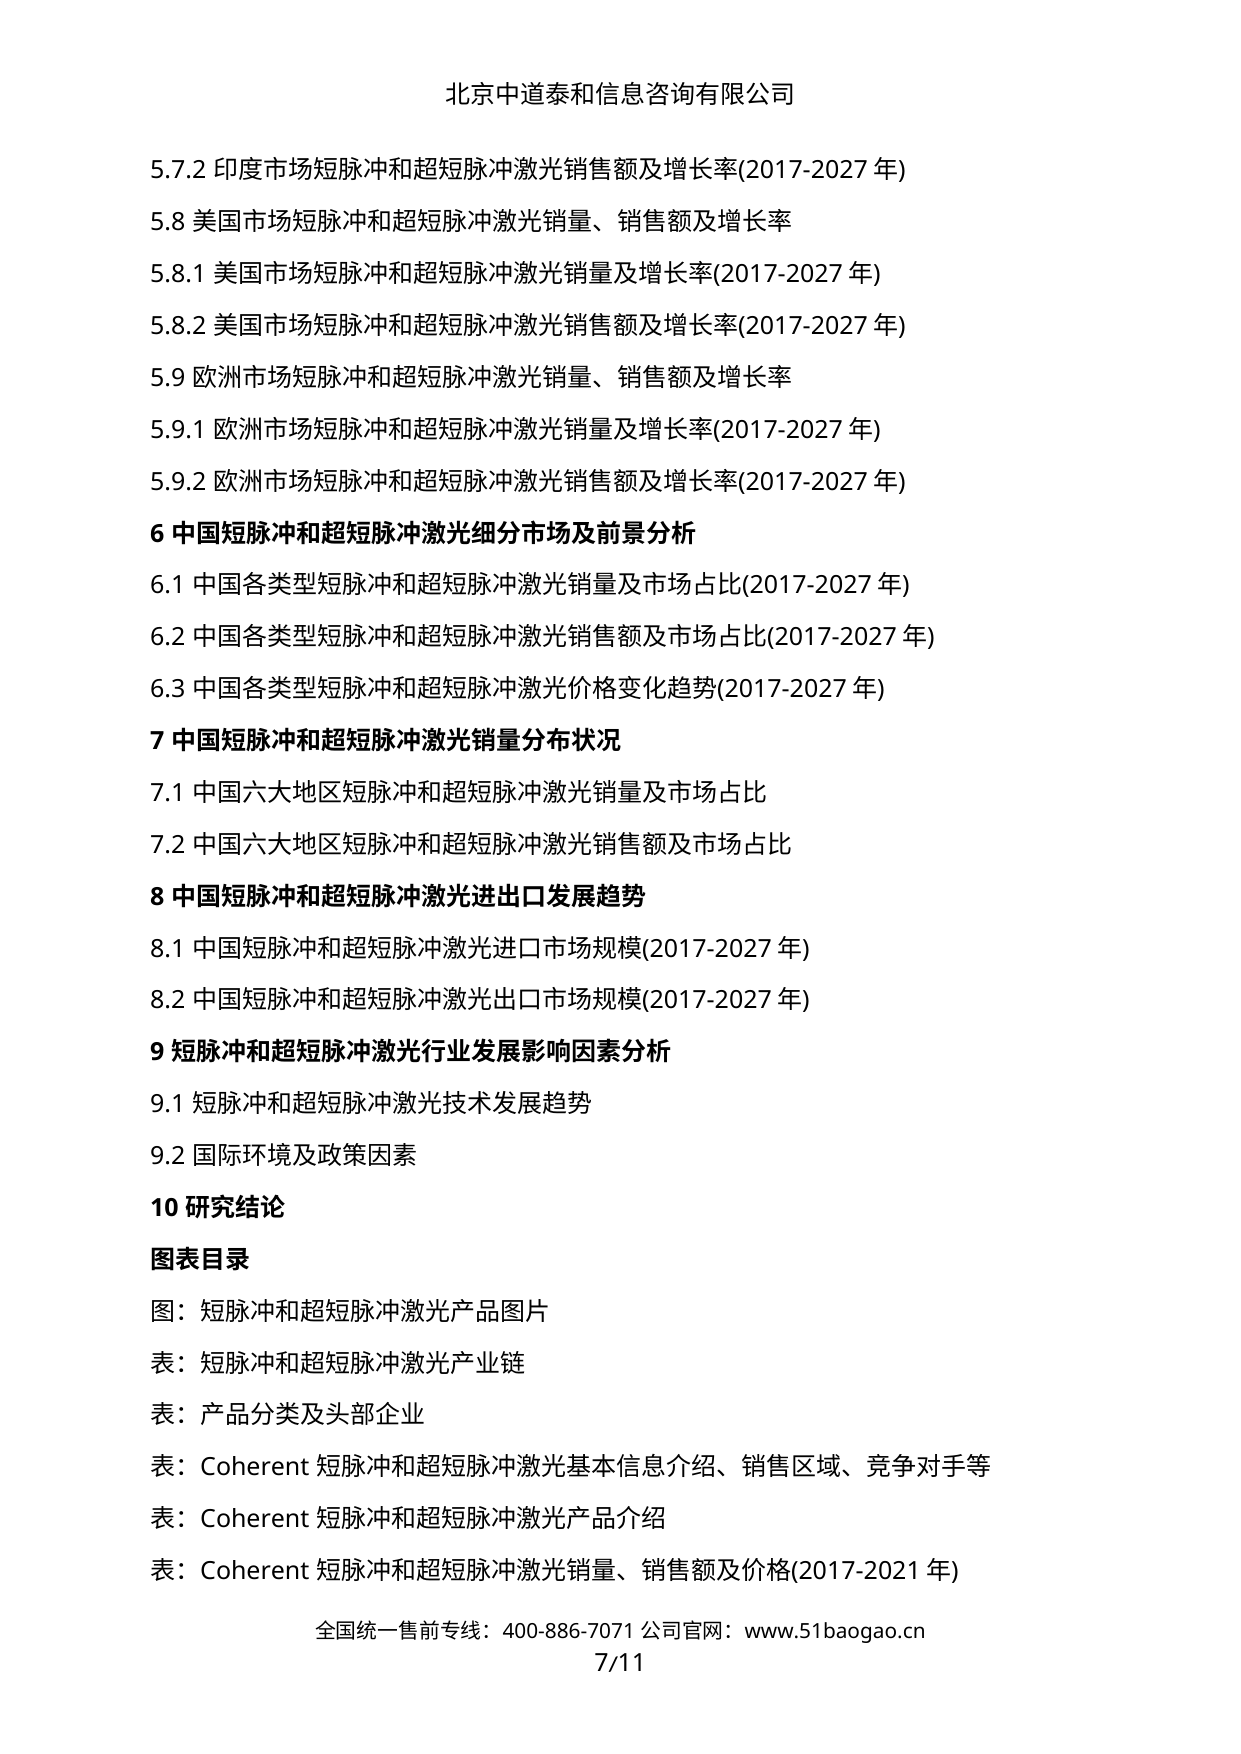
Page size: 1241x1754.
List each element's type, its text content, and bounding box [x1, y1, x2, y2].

text 9 短脉冲和超短脉冲激光行业发展影响因素分析 [150, 1032, 1090, 1068]
text 6.3 中国各类型短脉冲和超短脉冲激光价格变化趋势(2017-2027年) [150, 669, 1090, 705]
text 7 中国短脉冲和超短脉冲激光销量分布状况 [150, 721, 1090, 757]
text 表：Coherent 短脉冲和超短脉冲激光基本信息介绍、销售区域、竞争对手等 [150, 1447, 1090, 1483]
text 9.1 短脉冲和超短脉冲激光技术发展趋势 [150, 1084, 1090, 1120]
text 表：产品分类及头部企业 [150, 1395, 1090, 1431]
text 8.2 中国短脉冲和超短脉冲激光出口市场规模(2017-2027年) [150, 980, 1090, 1016]
text 7.1 中国六大地区短脉冲和超短脉冲激光销量及市场占比 [150, 772, 1090, 809]
text 6.2 中国各类型短脉冲和超短脉冲激光销售额及市场占比(2017-2027年) [150, 617, 1090, 653]
text 5.9.2 欧洲市场短脉冲和超短脉冲激光销售额及增长率(2017-2027年) [150, 461, 1090, 497]
text 6.1 中国各类型短脉冲和超短脉冲激光销量及市场占比(2017-2027年) [150, 565, 1090, 601]
text 8 中国短脉冲和超短脉冲激光进出口发展趋势 [150, 876, 1090, 912]
text 8.1 中国短脉冲和超短脉冲激光进口市场规模(2017-2027年) [150, 928, 1090, 964]
text 图表目录 [150, 1239, 1090, 1276]
text 7.2 中国六大地区短脉冲和超短脉冲激光销售额及市场占比 [150, 824, 1090, 861]
text 5.8 美国市场短脉冲和超短脉冲激光销量、销售额及增长率 [150, 202, 1090, 238]
text 5.7.2 印度市场短脉冲和超短脉冲激光销售额及增长率(2017-2027年) [150, 150, 1090, 186]
text 表：短脉冲和超短脉冲激光产业链 [150, 1343, 1090, 1379]
text 9.2 国际环境及政策因素 [150, 1136, 1090, 1172]
text 表：Coherent 短脉冲和超短脉冲激光产品介绍 [150, 1499, 1090, 1535]
text 5.9 欧洲市场短脉冲和超短脉冲激光销量、销售额及增长率 [150, 357, 1090, 394]
text 5.8.2 美国市场短脉冲和超短脉冲激光销售额及增长率(2017-2027年) [150, 306, 1090, 342]
text 5.8.1 美国市场短脉冲和超短脉冲激光销量及增长率(2017-2027年) [150, 254, 1090, 290]
text 10 研究结论 [150, 1187, 1090, 1224]
text 5.9.1 欧洲市场短脉冲和超短脉冲激光销量及增长率(2017-2027年) [150, 409, 1090, 446]
text 6 中国短脉冲和超短脉冲激光细分市场及前景分析 [150, 513, 1090, 549]
text 图：短脉冲和超短脉冲激光产品图片 [150, 1291, 1090, 1327]
text 表：Coherent 短脉冲和超短脉冲激光销量、销售额及价格(2017-2021年) [150, 1551, 1090, 1587]
